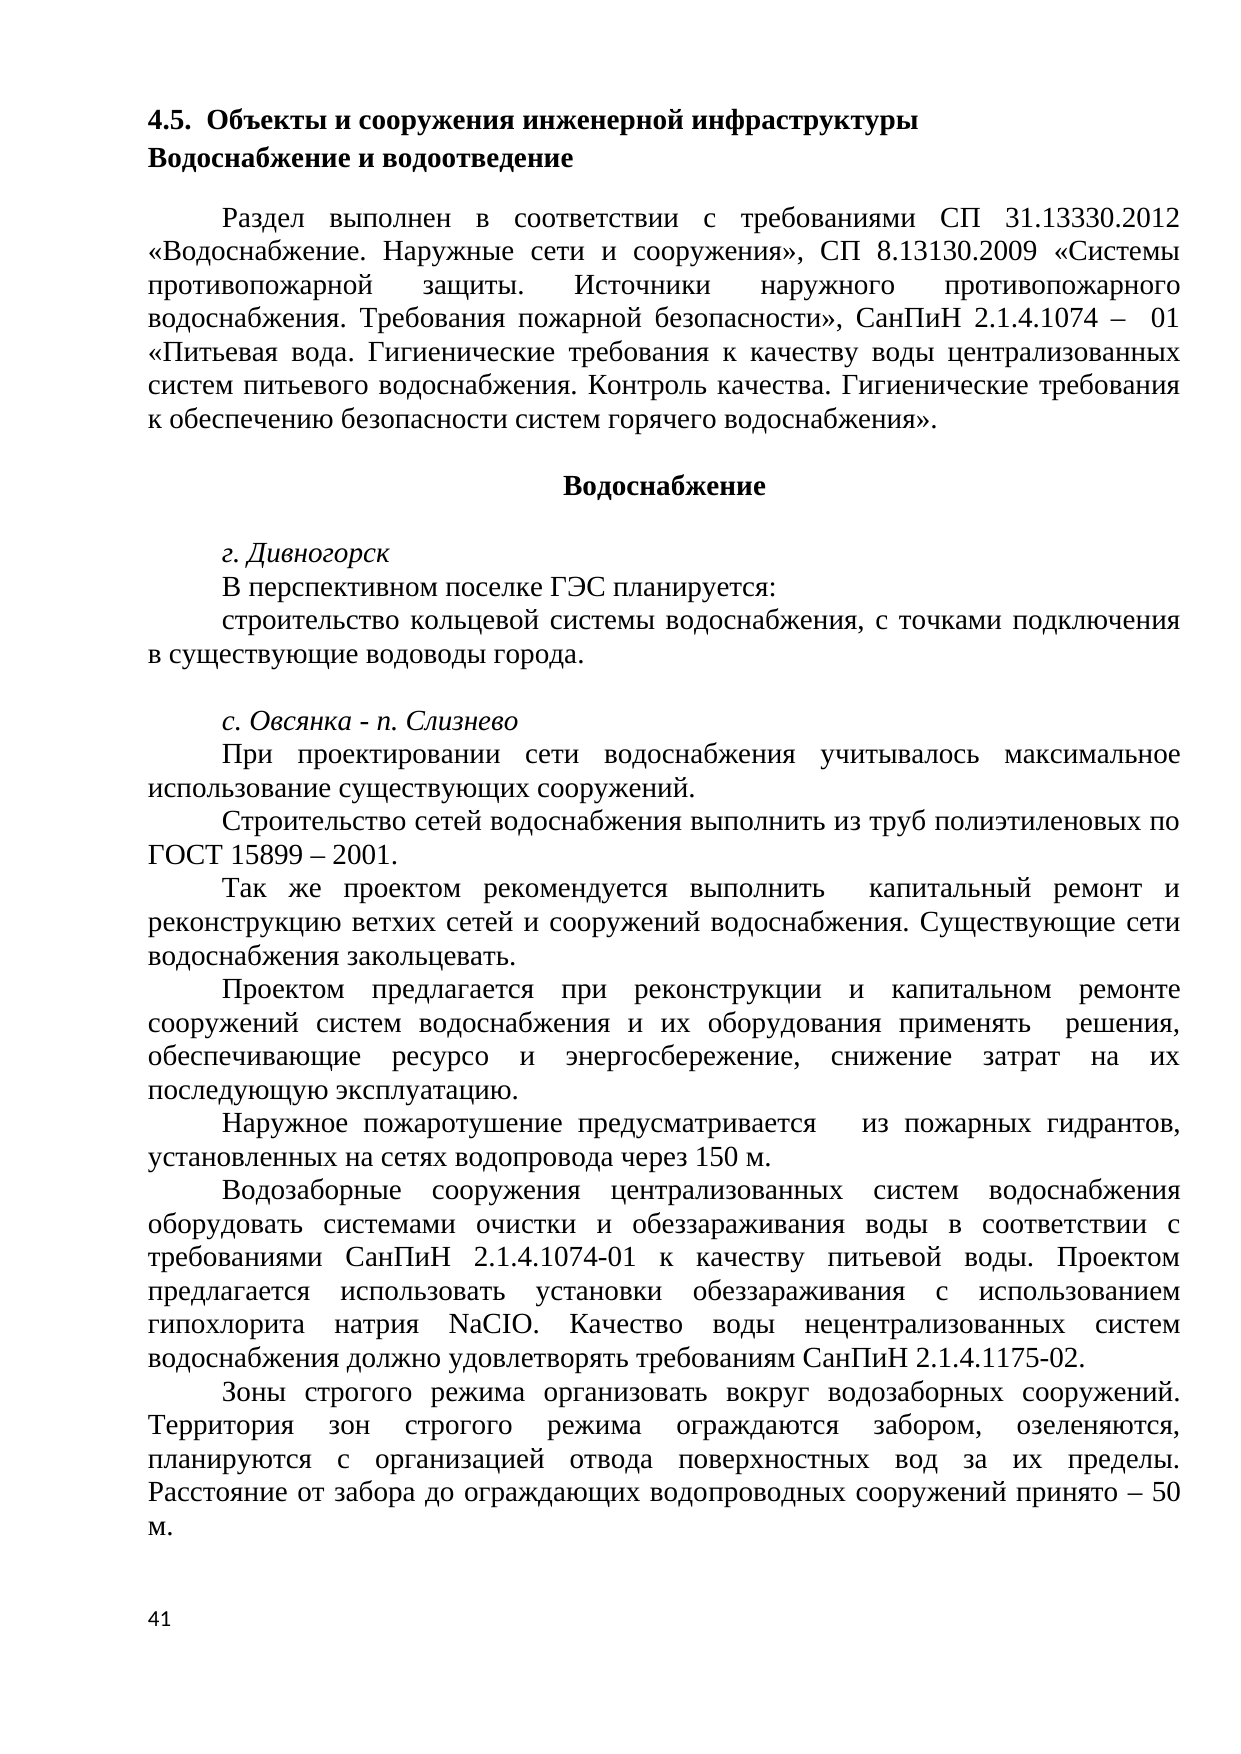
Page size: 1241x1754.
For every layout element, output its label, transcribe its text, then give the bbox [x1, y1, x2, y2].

text с. Овсянка - п. Слизнево [148, 703, 1181, 736]
text Проектом предлагается при реконструкции и капитальном ремонте сооружений систем водоснабжения и их оборудования применять решения, обеспечивающие ресурсо и энергосбережение, снижение затрат на их последующую эксплуатацию. [148, 971, 1181, 1105]
text Водоснабжение и водоотведение [148, 140, 1181, 174]
text При проектировании сети водоснабжения учитывалось максимальное использование существующих сооружений. [148, 736, 1181, 803]
text В перспективном поселке ГЭС планируется: [148, 569, 1181, 602]
text Водоснабжение [148, 468, 1181, 502]
text строительство кольцевой системы водоснабжения, с точками подключения в существующие водоводы города. [148, 602, 1181, 669]
text Раздел выполнен в соответствии с требованиями СП 31.13330.2012 «Водоснабжение. Наружные сети и сооружения», СП 8.13130.2009 «Системы противопожарной защиты. Источники наружного противопожарного водоснабжения. Требования пожарной безопасности», СанПиН 2.1.4.1074 – 01 «Питьевая вода. Гигиенические требования к качеству воды централизованных систем питьевого водоснабжения. Контроль качества. Гигиенические требования к обеспечению безопасности систем горячего водоснабжения». [148, 200, 1181, 434]
text Строительство сетей водоснабжения выполнить из труб полиэтиленовых по ГОСТ 15899 – 2001. [148, 803, 1181, 871]
text Так же проектом рекомендуется выполнить капитальный ремонт и реконструкцию ветхих сетей и сооружений водоснабжения. Существующие сети водоснабжения закольцевать. [148, 871, 1181, 971]
text Водозаборные сооружения централизованных систем водоснабжения оборудовать системами очистки и обеззараживания воды в соответствии с требованиями СанПиН 2.1.4.1074-01 к качеству питьевой воды. Проектом предлагается использовать установки обеззараживания с использованием гипохлорита натрия NaCIO. Качество воды нецентрализованных систем водоснабжения должно удовлетворять требованиям СанПиН 2.1.4.1175-02. [148, 1172, 1181, 1374]
subtitle 4.5. Объекты и сооружения инженерной инфраструктуры [148, 102, 1181, 135]
text Наружное пожаротушение предусматривается из пожарных гидрантов, установленных на сетях водопровода через 150 м. [148, 1105, 1181, 1172]
text г. Дивногорск [148, 535, 1181, 569]
text Зоны строгого режима организовать вокруг водозаборных сооружений. Территория зон строгого режима ограждаются забором, озеленяются, планируются с организацией отвода поверхностных вод за их пределы. Расстояние от забора до ограждающих водопроводных сооружений принято – 50 м. [148, 1374, 1181, 1541]
